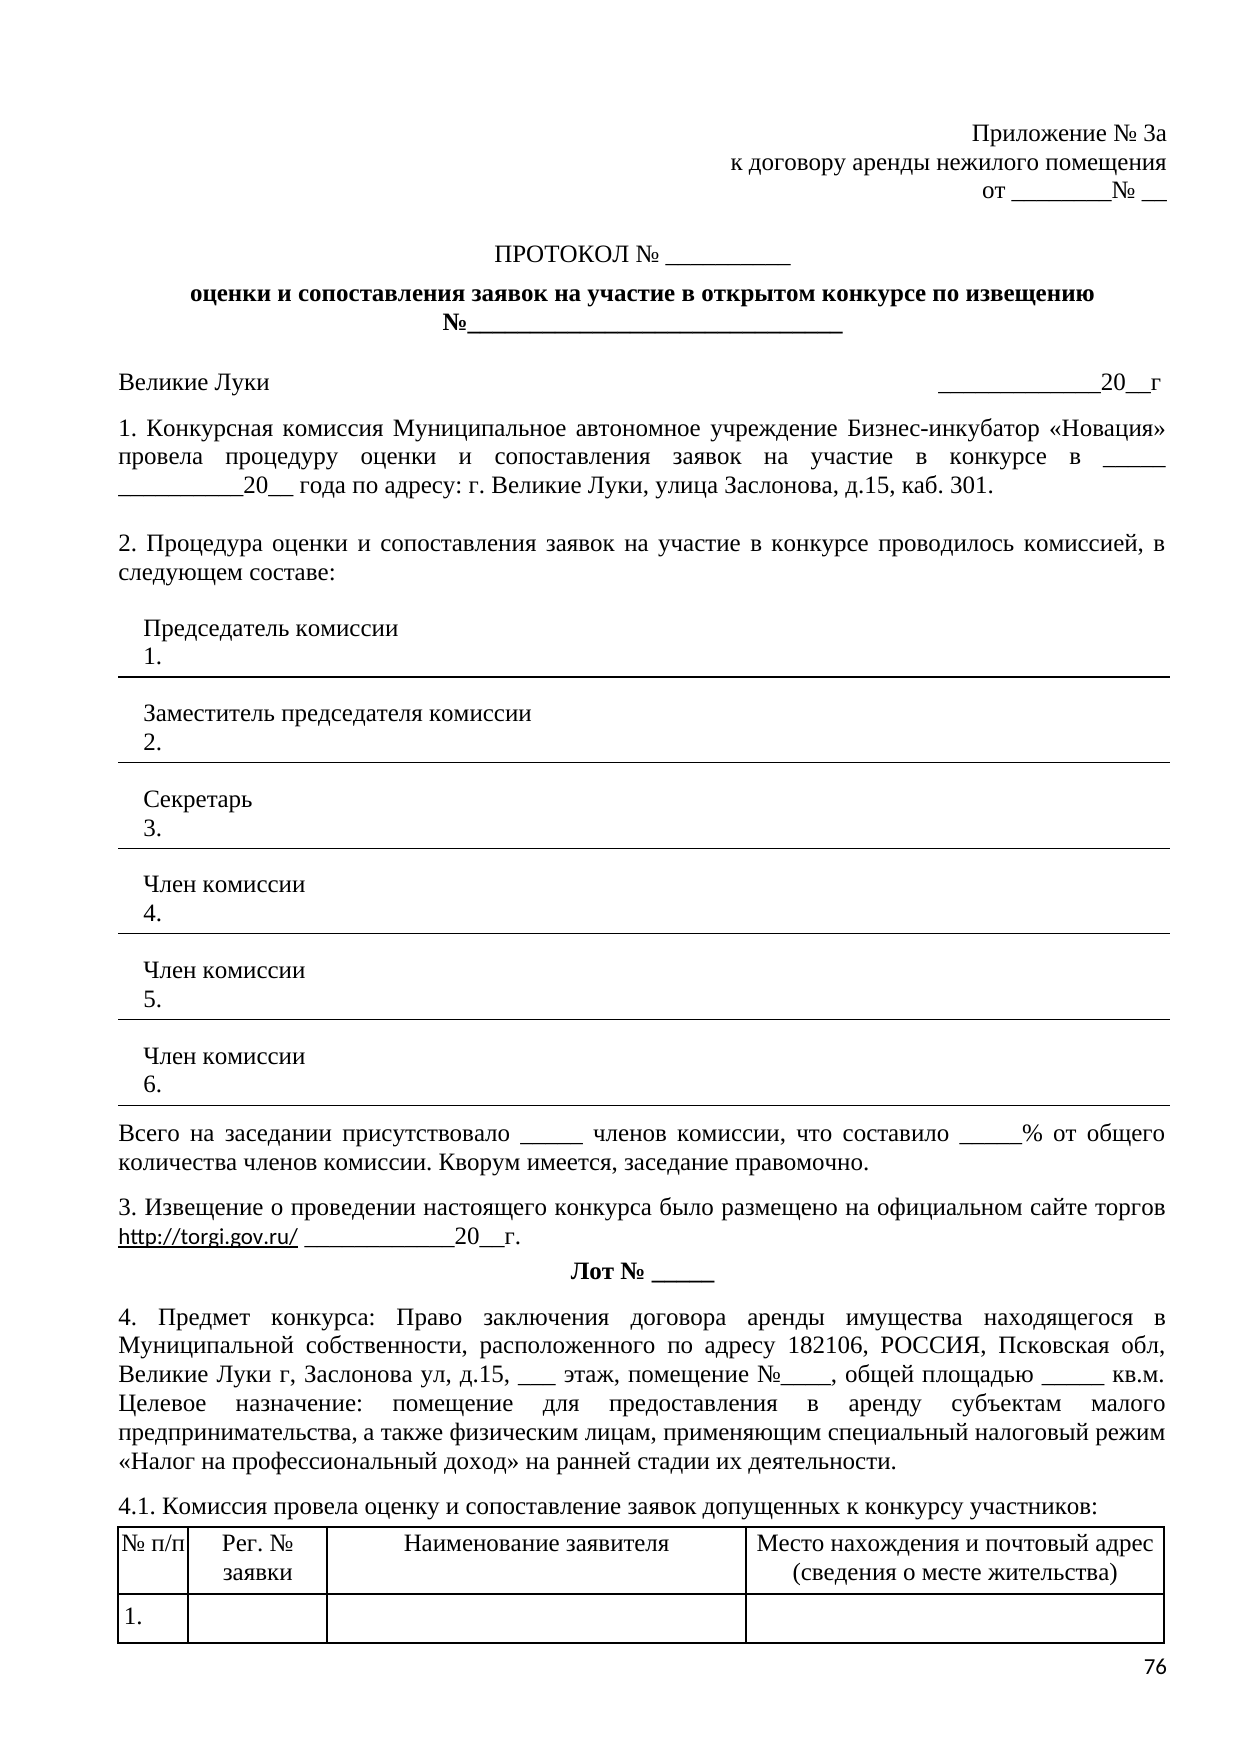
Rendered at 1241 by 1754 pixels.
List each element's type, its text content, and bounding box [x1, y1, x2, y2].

table_header Председатель комиссии 1. [118, 592, 1170, 676]
text Лот № _____ [118, 1256, 1167, 1285]
table_header Рег. № заявки [189, 1528, 326, 1592]
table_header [747, 1528, 1163, 1592]
text 4. Предмет конкурса: Право заключения договора аренды имущества находящегося в Муниципальной собственности, расположенного по адресу 182106, РОССИЯ, Псковская обл, Великие Луки г, Заслонова ул, д.15, ___ этаж, помещение №____, общей площадью _____ кв.м. Целевое назначение: помещение для предоставления в аренду субъектам малого предпринимательства, а также физическим лицам, применяющим специальный налоговый режим «Налог на профессиональный доход» на ранней стадии их деятельности. [118, 1302, 1167, 1474]
table_cell Член комиссии 4. [118, 849, 1170, 933]
table_cell 1. [119, 1595, 187, 1642]
table_cell Секретарь 3. [118, 763, 1170, 848]
table_cell Заместитель председателя комиссии 2. [118, 678, 1170, 762]
table_cell [189, 1595, 326, 1642]
text 2. Процедура оценки и сопоставления заявок на участие в конкурсе проводилось комиссией, в следующем составе: [118, 528, 1167, 586]
table_cell [328, 1595, 745, 1642]
text ПРОТОКОЛ № __________ [118, 239, 1167, 268]
text Всего на заседании присутствовало _____ членов комиссии, что составило _____% от общего количества членов комиссии. Кворум имеется, заседание правомочно. [118, 1118, 1167, 1176]
text от ________№ __ [118, 176, 1167, 204]
text Великие Луки _____________20__г [118, 367, 1167, 396]
text к договору аренды нежилого помещения [118, 147, 1167, 176]
table_header Наименование заявителя [328, 1528, 745, 1592]
text оценки и сопоставления заявок на участие в открытом конкурсе по извещению №______________________________ [118, 278, 1167, 336]
table_header № п/п [119, 1528, 187, 1592]
table_cell Член комиссии 5. [118, 934, 1170, 1019]
text Приложение № 3а [118, 118, 1167, 147]
table_cell Член комиссии 6. [118, 1020, 1170, 1104]
text 3. Извещение о проведении настоящего конкурса было размещено на официальном сайте торгов http://torgi.gov.ru/ ____________20__г. [118, 1192, 1167, 1250]
table_cell [747, 1595, 1163, 1642]
text 1. Конкурсная комиссия Муниципальное автономное учреждение Бизнес-инкубатор «Новация» провела процедуру оценки и сопоставления заявок на участие в конкурсе в _____ __________20__ года по адресу: г. Великие Луки, улица Заслонова, д.15, каб. 301. [118, 413, 1167, 499]
text 4.1. Комиссия провела оценку и сопоставление заявок допущенных к конкурсу участников: [118, 1491, 1167, 1520]
